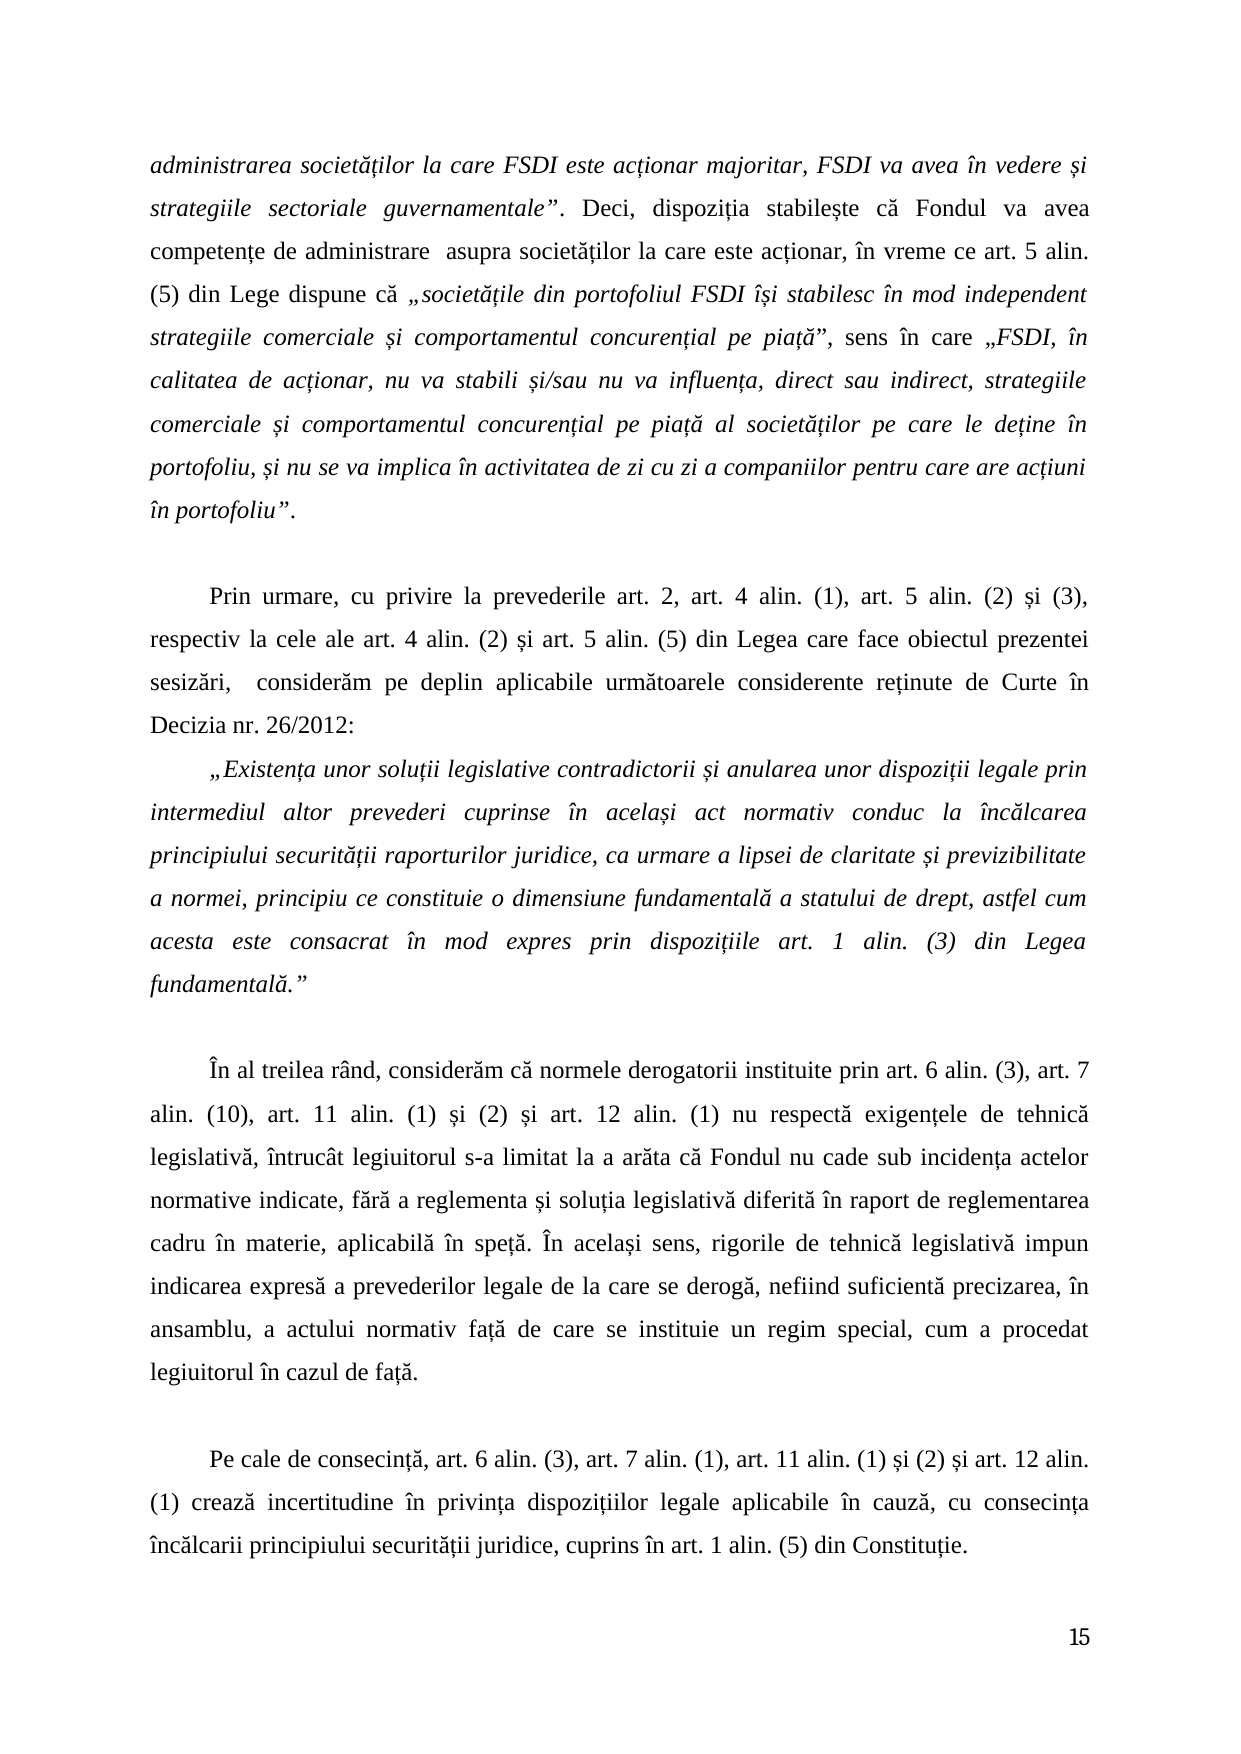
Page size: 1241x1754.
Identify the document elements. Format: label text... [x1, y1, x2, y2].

text În al treilea rând, considerăm că normele derogatorii instituite prin art. 6 alin. (3), art. 7 alin. (10), art. 11 alin. (1) și (2) și art. 12 alin. (1) nu respectă exigențele de tehnică legislativă, întrucât legiuitorul s-a limitat la a arăta că Fondul nu cade sub incidența actelor normative indicate, fără a reglementa și soluția legislativă diferită în raport de reglementarea cadru în materie, aplicabilă în speță. În același sens, rigorile de tehnică legislativă impun indicarea expresă a prevederilor legale de la care se derogă, nefiind suficientă precizarea, în ansamblu, a actului normativ față de care se instituie un regim special, cum a procedat legiuitorul în cazul de față. [150, 1056, 1090, 1386]
text Prin urmare, cu privire la prevederile art. 2, art. 4 alin. (1), art. 5 alin. (2) și (3), respectiv la cele ale art. 4 alin. (2) și art. 5 alin. (5) din Legea care face obiectul prezentei sesizări, considerăm pe deplin aplicabile următoarele considerente reținute de Curte în Decizia nr. 26/2012: [150, 581, 1090, 739]
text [150, 150, 1090, 524]
text Pe cale de consecință, art. 6 alin. (3), art. 7 alin. (1), art. 11 alin. (1) și (2) și art. 12 alin. (1) crează incertitudine în privința dispozițiilor legale aplicabile în cauză, cu consecința încălcarii principiului securității juridice, cuprins în art. 1 alin. (5) din Constituție. [150, 1444, 1090, 1559]
text „Existența unor soluții legislative contradictorii și anularea unor dispoziții legale prin intermediul altor prevederi cuprinse în același act normativ conduc la încălcarea principiului securității raporturilor juridice, ca urmare a lipsei de claritate și previzibilitate a normei, principiu ce constituie o dimensiune fundamentală a statului de drept, astfel cum acesta este consacrat în mod expres prin dispozițiile art. 1 alin. (3) din Legea fundamentală.” [150, 754, 1090, 998]
